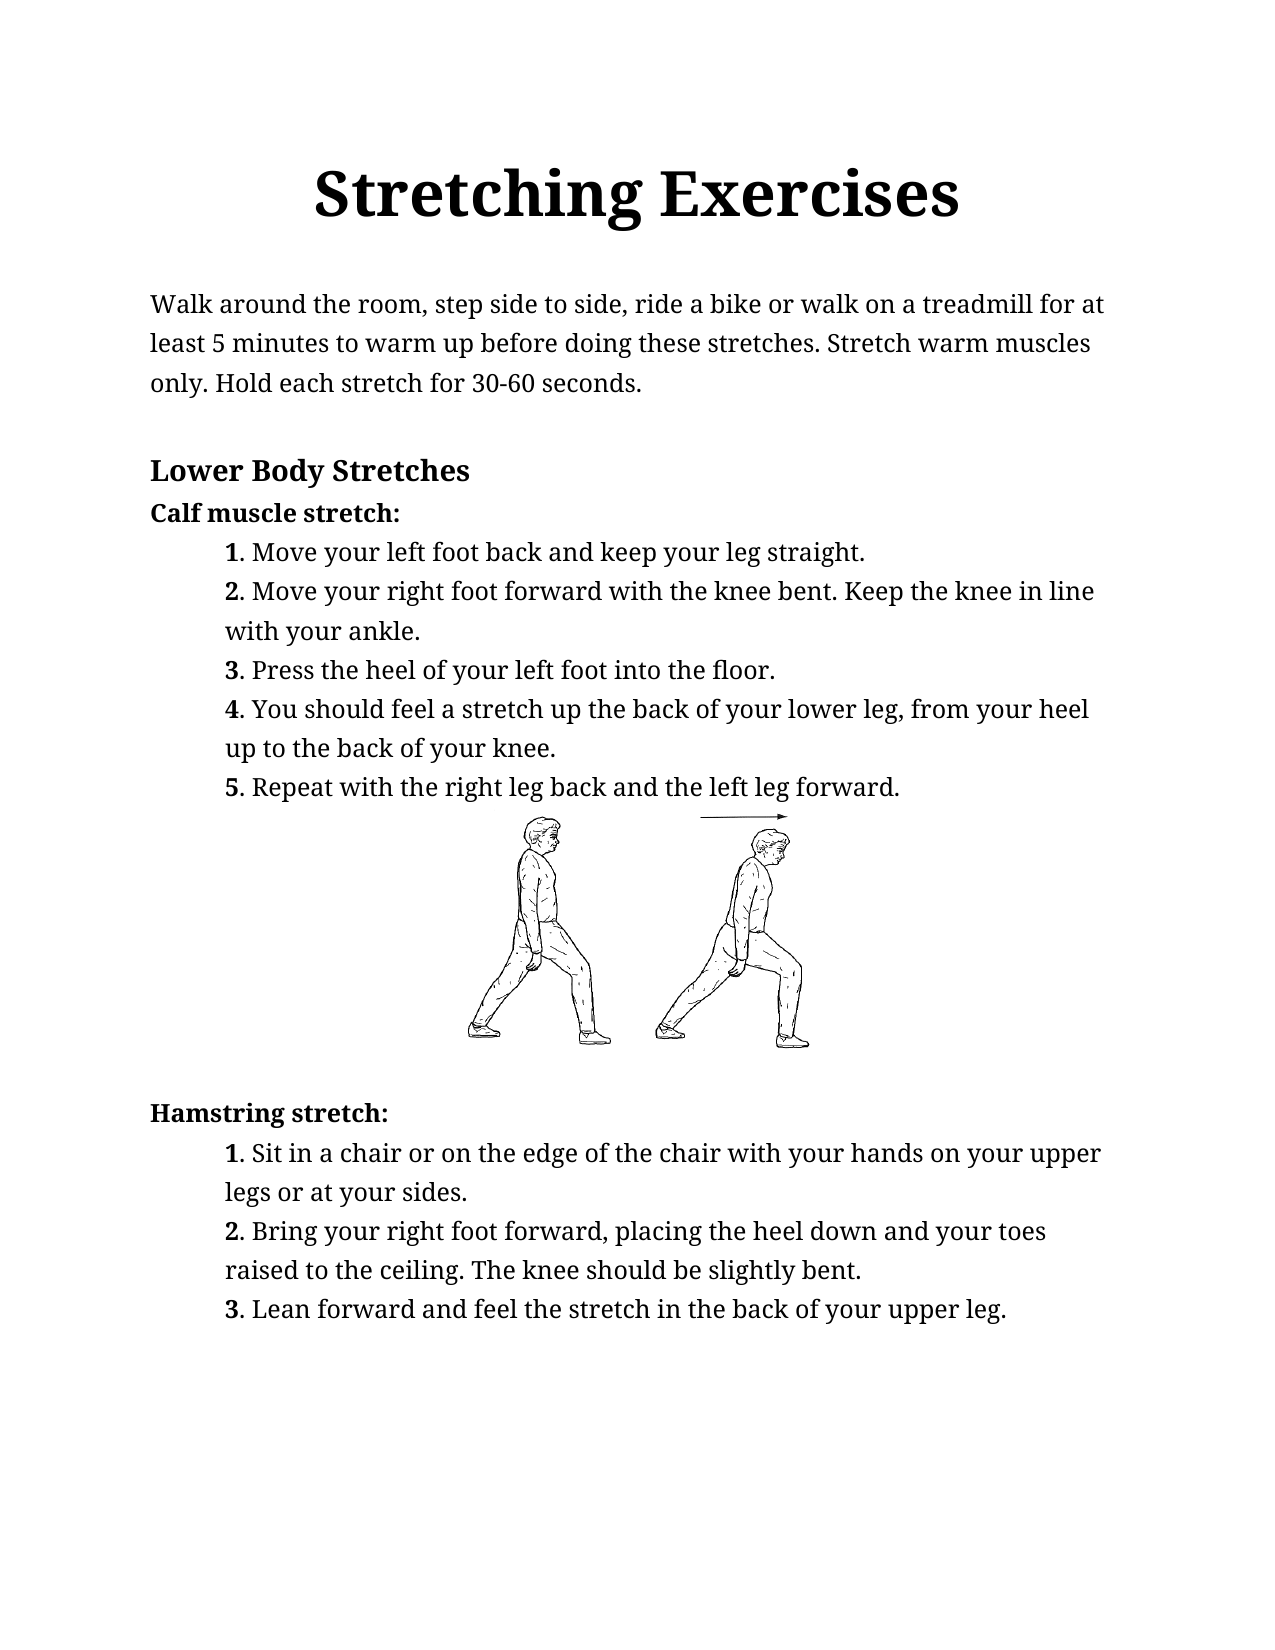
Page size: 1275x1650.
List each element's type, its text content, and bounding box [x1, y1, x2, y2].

text Stretching Exercises [150, 150, 1125, 235]
text 3. Lean forward and feel the stretch in the back of your upper leg. [150, 1292, 1125, 1326]
text Lower Body Stretches [150, 450, 1125, 490]
text 4. You should feel a stretch up the back of your lower leg, from your heel up to the back of your knee. [225, 692, 1125, 765]
text 2. Move your right foot forward with the knee bent. Keep the knee in line with your ankle. [225, 574, 1125, 647]
text 1. Move your left foot back and keep your leg straight. [150, 535, 1125, 569]
text Calf muscle stretch: [150, 496, 1125, 530]
text 3. Press the heel of your left foot into the floor. [150, 652, 1125, 686]
text Hamstring stretch: [150, 1096, 1125, 1130]
text 5. Repeat with the right leg back and the left leg forward. [150, 770, 1125, 804]
text Walk around the room, step side to side, ride a bike or walk on a treadmill for at least 5 minutes to warm up before doing these stretches. Stretch warm muscles only. Hold each stretch for 30-60 seconds. [150, 287, 1125, 399]
text 1. Sit in a chair or on the edge of the chair with your hands on your upper legs or at your sides. [225, 1135, 1125, 1208]
text 2. Bring your right foot forward, placing the heel down and your toes raised to the ceiling. The knee should be slightly bent. [225, 1213, 1125, 1287]
